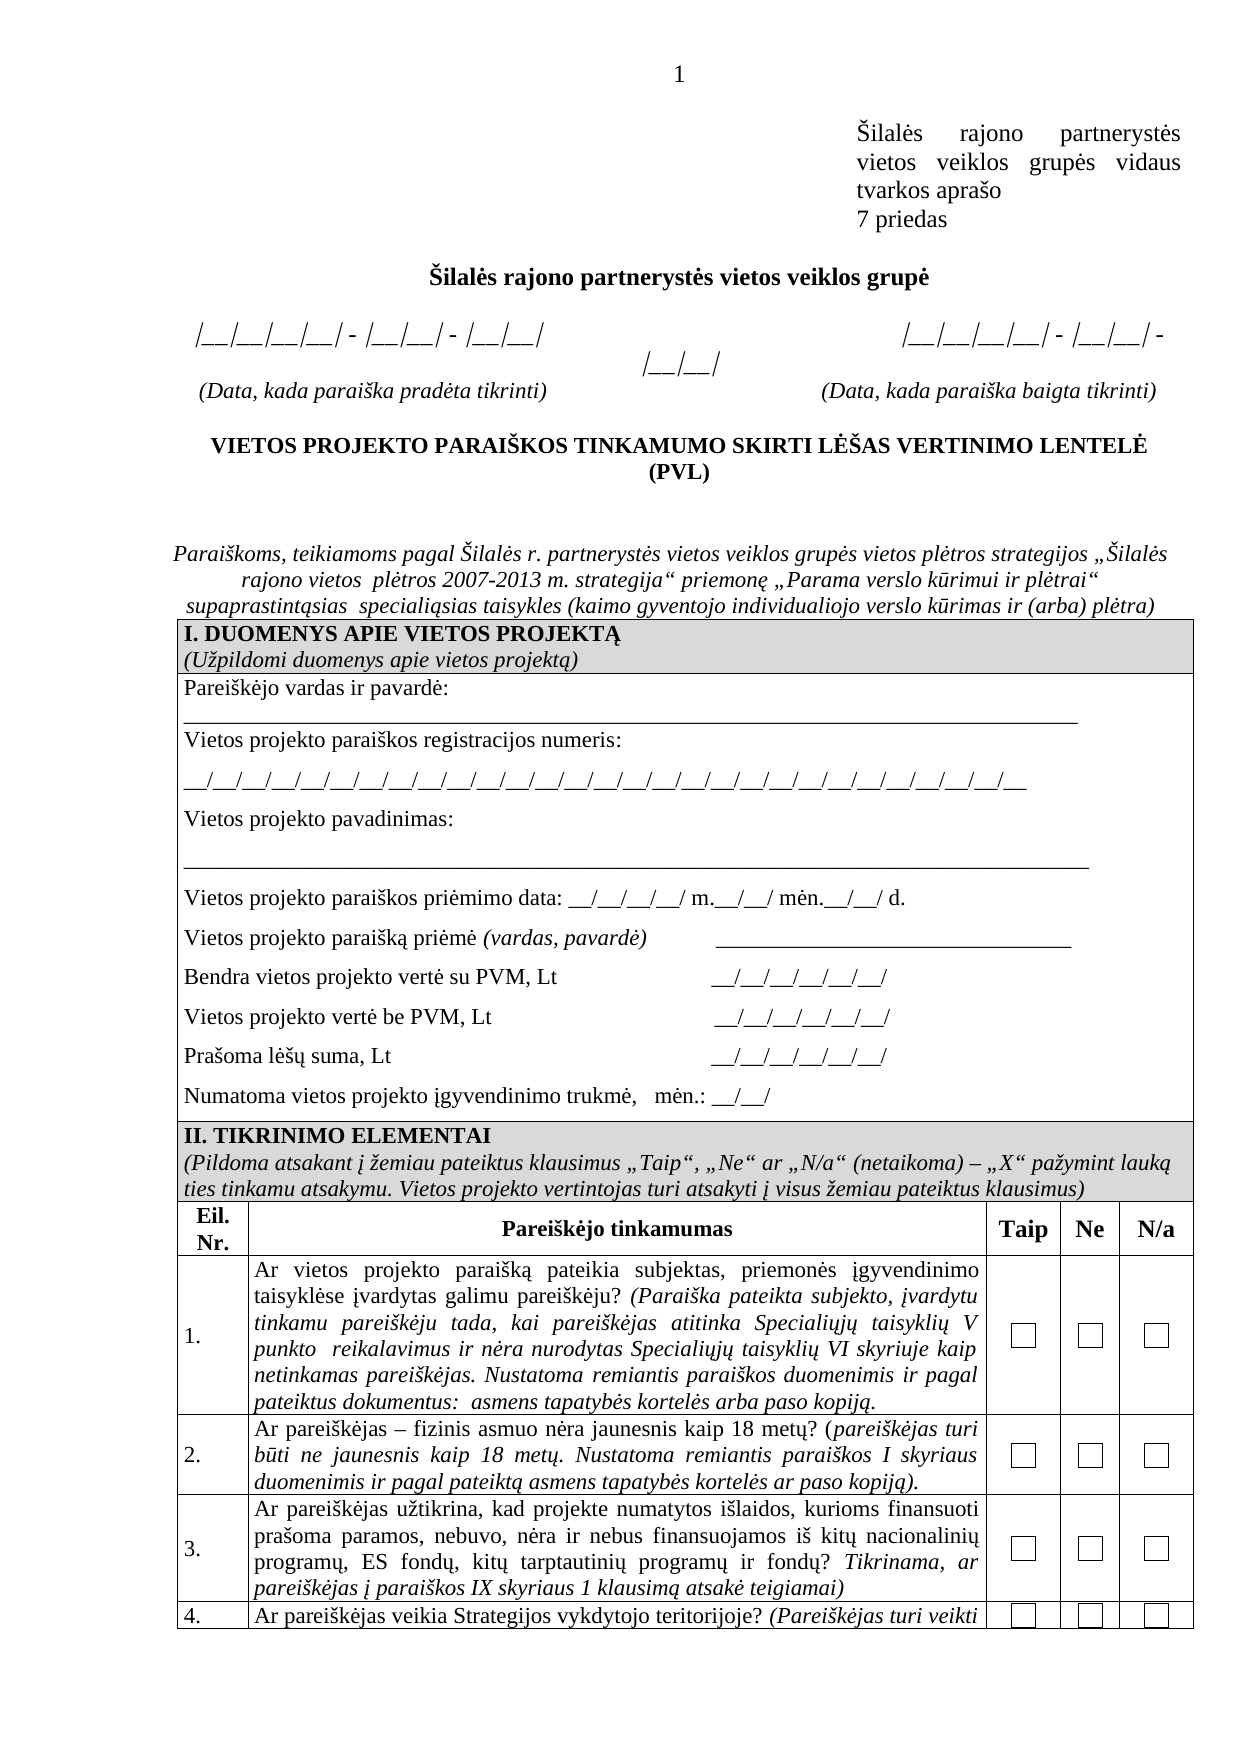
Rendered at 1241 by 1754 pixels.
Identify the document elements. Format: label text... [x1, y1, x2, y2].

table_cell 4. [178, 1602, 248, 1628]
table_cell Ar pareiškėjas – fizinis asmuo nėra jaunesnis kaip 18 metų? (pareiškėjas turi būti ne jaunesnis kaip 18 metų. Nustatoma remiantis paraiškos I skyriaus duomenimis ir pagal pateiktą asmens tapatybės kortelės ar paso kopiją). [249, 1415, 986, 1494]
table_cell [987, 1256, 1060, 1414]
table_cell Ne [1061, 1202, 1119, 1255]
text Šilalės rajono partnerystės vietos veiklos grupės vidaus tvarkos aprašo [856, 118, 1181, 204]
table_cell [1061, 1256, 1119, 1414]
table_cell Pareiškėjo vardas ir pavardė: ______________________________________________________________________________ Vietos projekto paraiškos registracijos numeris: __/__/__/__/__/__/__/__/__/__/__/__/__/__/__/__/__/__/__/__/__/__/__/__/__/__/__/__/__ Vietos projekto pavadinimas: _______________________________________________________________________________ Vietos projekto paraiškos priėmimo data: __/__/__/__/ m.__/__/ mėn.__/__/ d. Vietos projekto paraišką priėmė (vardas, pavardė) _______________________________ Bendra vietos projekto vertė su PVM, Lt __/__/__/__/__/__/ Vietos projekto vertė be PVM, Lt __/__/__/__/__/__/ Prašoma lėšų suma, Lt __/__/__/__/__/__/ Numatoma vietos projekto įgyvendinimo trukmė, mėn.: __/__/ [178, 674, 1193, 1121]
table_cell Ar pareiškėjas užtikrina, kad projekte numatytos išlaidos, kurioms finansuoti prašoma paramos, nebuvo, nėra ir nebus finansuojamos iš kitų nacionalinių programų, ES fondų, kitų tarptautinių programų ir fondų? Tikrinama, ar pareiškėjas į paraiškos IX skyriaus 1 klausimą atsakė teigiamai) [249, 1495, 986, 1601]
text 7 priedas [856, 204, 1181, 233]
table_cell Ar vietos projekto paraišką pateikia subjektas, priemonės įgyvendinimo taisyklėse įvardytas galimu pareiškėju? (Paraiška pateikta subjekto, įvardytu tinkamu pareiškėju tada, kai pareiškėjas atitinka Specialiųjų taisyklių V punkto reikalavimus ir nėra nurodytas Specialiųjų taisyklių VI skyriuje kaip netinkamas pareiškėjas. Nustatoma remiantis paraiškos duomenimis ir pagal pateiktus dokumentus: asmens tapatybės kortelės arba paso kopiją. [249, 1256, 986, 1414]
table_cell [1120, 1495, 1193, 1601]
table_cell II. TIKRINIMO ELEMENTAI (Pildoma atsakant į žemiau pateiktus klausimus „Taip“, „Ne“ ar „N/a“ (netaikoma) – „X“ pažymint lauką ties tinkamu atsakymu. Vietos projekto vertintojas turi atsakyti į visus žemiau pateiktus klausimus) [178, 1122, 1193, 1201]
table_cell [1061, 1495, 1119, 1601]
table_cell 2. [178, 1415, 248, 1494]
subtitle VIETOS PROJEKTO PARAIŠKOS TINKAMUMO SKIRTI LĖŠAS VERTINIMO LENTELĖ (PVL) [177, 432, 1181, 485]
table_cell [987, 1602, 1060, 1628]
table_cell [1120, 1602, 1193, 1628]
table_cell [1120, 1256, 1193, 1414]
table_cell [1120, 1415, 1193, 1494]
text Paraiškoms, teikiamoms pagal Šilalės r. partnerystės vietos veiklos grupės vietos plėtros strategijos „Šilalės rajono vietos plėtros 2007-2013 m. strategija“ priemonę „Parama verslo kūrimui ir plėtrai“ supaprastintąsias specialiąsias taisykles (kaimo gyventojo individualiojo verslo kūrimas ir (arba) plėtra) [162, 540, 1181, 619]
table_cell [987, 1495, 1060, 1601]
table_cell 1. [178, 1256, 248, 1414]
table_cell Taip [987, 1202, 1060, 1255]
subtitle (Data, kada paraiška pradėta tikrinti) (Data, kada paraiška baigta tikrinti) [177, 377, 1181, 403]
table_cell Eil. Nr. [178, 1202, 248, 1255]
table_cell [249, 1602, 986, 1628]
table_cell [987, 1415, 1060, 1494]
table_cell Pareiškėjo tinkamumas [249, 1202, 986, 1255]
table_cell 3. [178, 1495, 248, 1601]
table_header I. DUOMENYS APIE VIETOS PROJEKTĄ (Užpildomi duomenys apie vietos projektą) [178, 620, 1193, 673]
table_cell [1061, 1602, 1119, 1628]
table_cell N/a [1120, 1202, 1193, 1255]
table_cell [1061, 1415, 1119, 1494]
text Šilalės rajono partnerystės vietos veiklos grupė [177, 262, 1181, 291]
subtitle ____ - __ - __ ____ - __ - __ [177, 319, 1181, 377]
